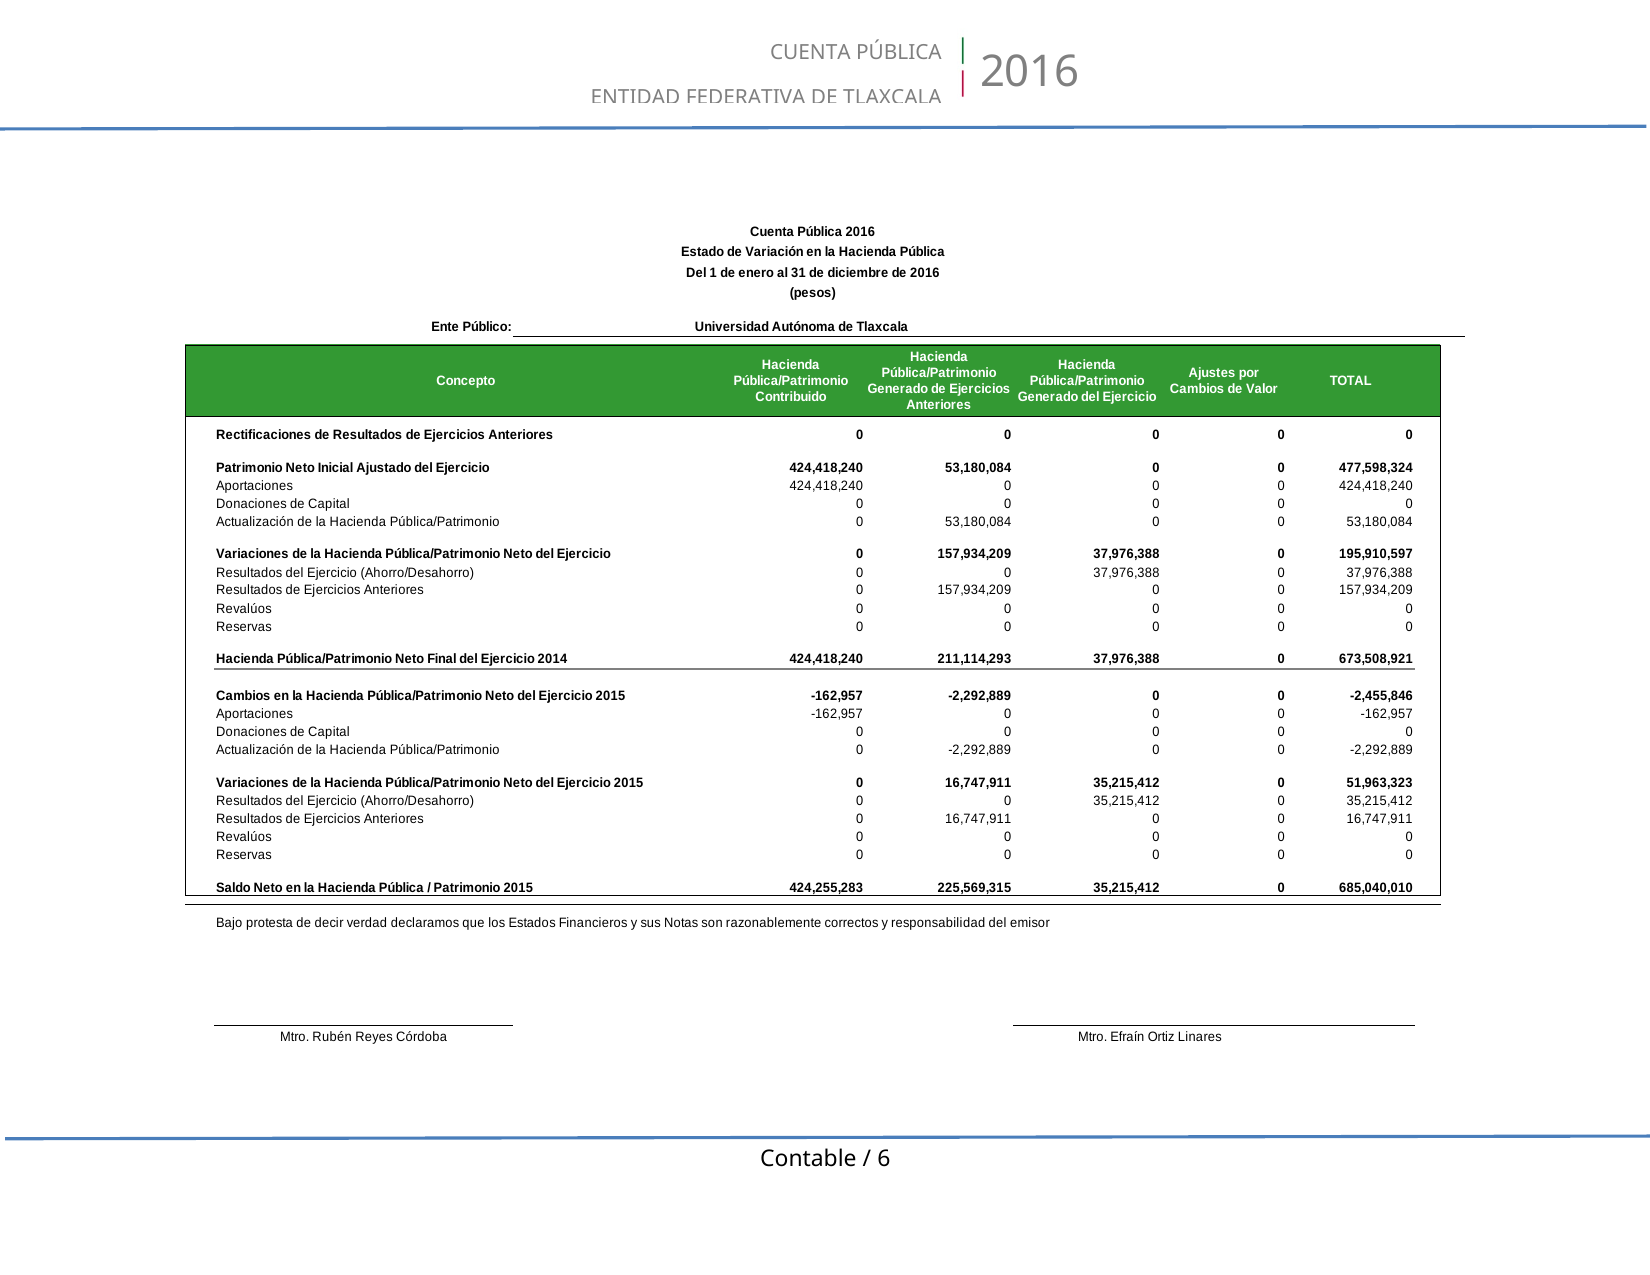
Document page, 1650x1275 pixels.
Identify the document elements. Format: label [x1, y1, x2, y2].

picture [956, 28, 974, 100]
